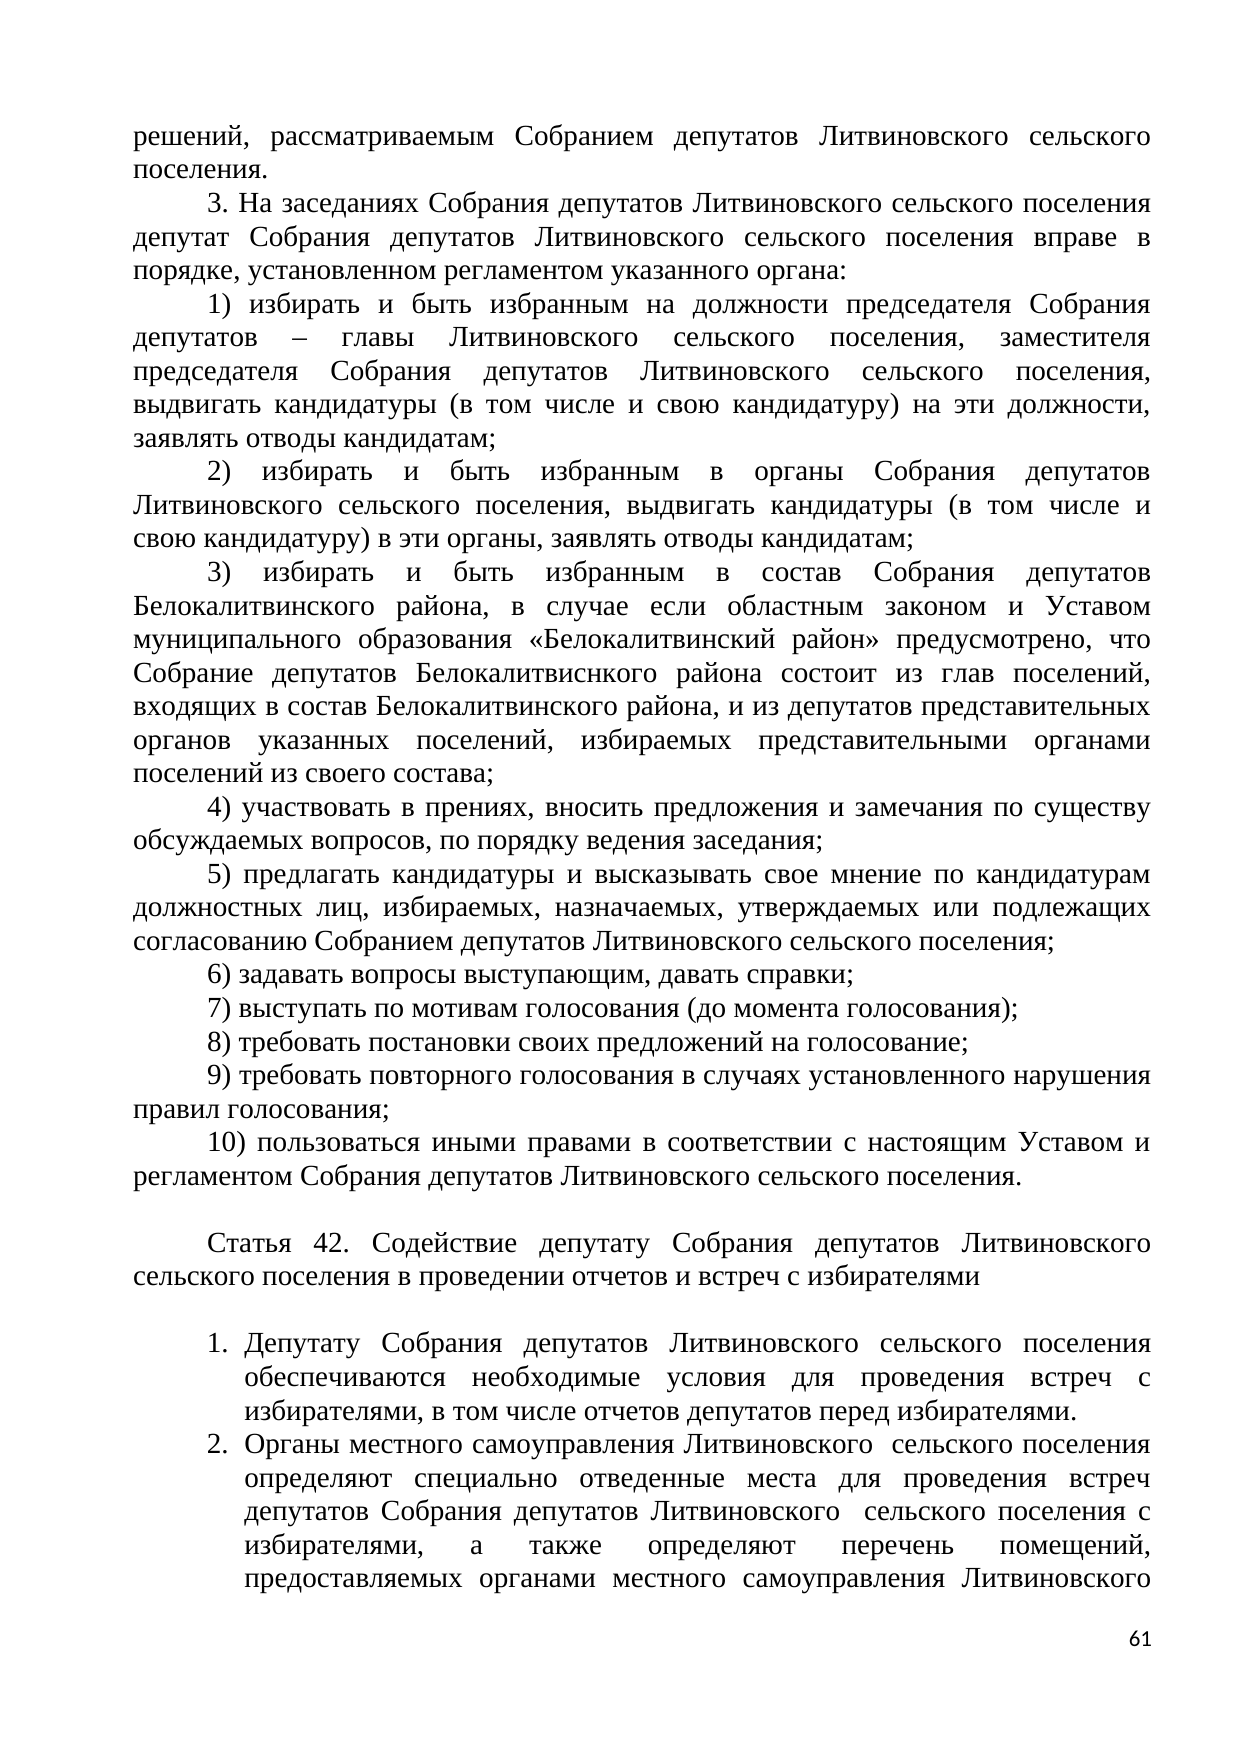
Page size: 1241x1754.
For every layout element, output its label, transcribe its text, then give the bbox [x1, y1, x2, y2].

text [133, 118, 1152, 185]
text 3. На заседаниях Собрания депутатов Литвиновского сельского поселения депутат Собрания депутатов Литвиновского сельского поселения вправе в порядке, установленном регламентом указанного органа: [133, 185, 1152, 286]
text 1) избирать и быть избранным на должности председателя Собрания депутатов – главы Литвиновского сельского поселения, заместителя председателя Собрания депутатов Литвиновского сельского поселения, выдвигать кандидатуры (в том числе и свою кандидатуру) на эти должности, заявлять отводы кандидатам; [133, 286, 1152, 453]
text 7) выступать по мотивам голосования (до момента голосования); [133, 990, 1152, 1024]
text 8) требовать постановки своих предложений на голосование; [133, 1024, 1152, 1057]
text 2) избирать и быть избранным в органы Собрания депутатов Литвиновского сельского поселения, выдвигать кандидатуры (в том числе и свою кандидатуру) в эти органы, заявлять отводы кандидатам; [133, 453, 1152, 554]
text 5) предлагать кандидатуры и высказывать свое мнение по кандидатурам должностных лиц, избираемых, назначаемых, утверждаемых или подлежащих согласованию Собранием депутатов Литвиновского сельского поселения; [133, 856, 1152, 957]
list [207, 1426, 1152, 1594]
text 10) пользоваться иными правами в соответствии с настоящим Уставом и регламентом Собрания депутатов Литвиновского сельского поселения. [133, 1124, 1152, 1191]
text 4) участвовать в прениях, вносить предложения и замечания по существу обсуждаемых вопросов, по порядку ведения заседания; [133, 789, 1152, 856]
text 3) избирать и быть избранным в состав Собрания депутатов Белокалитвинского района, в случае если областным законом и Уставом муниципального образования «Белокалитвинский район» предусмотрено, что Собрание депутатов Белокалитвиснкого района состоит из глав поселений, входящих в состав Белокалитвинского района, и из депутатов представительных органов указанных поселений, избираемых представительными органами поселений из своего состава; [133, 554, 1152, 789]
list Депутату Собрания депутатов Литвиновского сельского поселения обеспечиваются необходимые условия для проведения встреч с избирателями, в том числе отчетов депутатов перед избирателями. [207, 1326, 1152, 1426]
text 9) требовать повторного голосования в случаях установленного нарушения правил голосования; [133, 1057, 1152, 1124]
text Статья 42. Содействие депутату Собрания депутатов Литвиновского сельского поселения в проведении отчетов и встреч с избирателями [133, 1225, 1152, 1292]
text 6) задавать вопросы выступающим, давать справки; [133, 957, 1152, 990]
